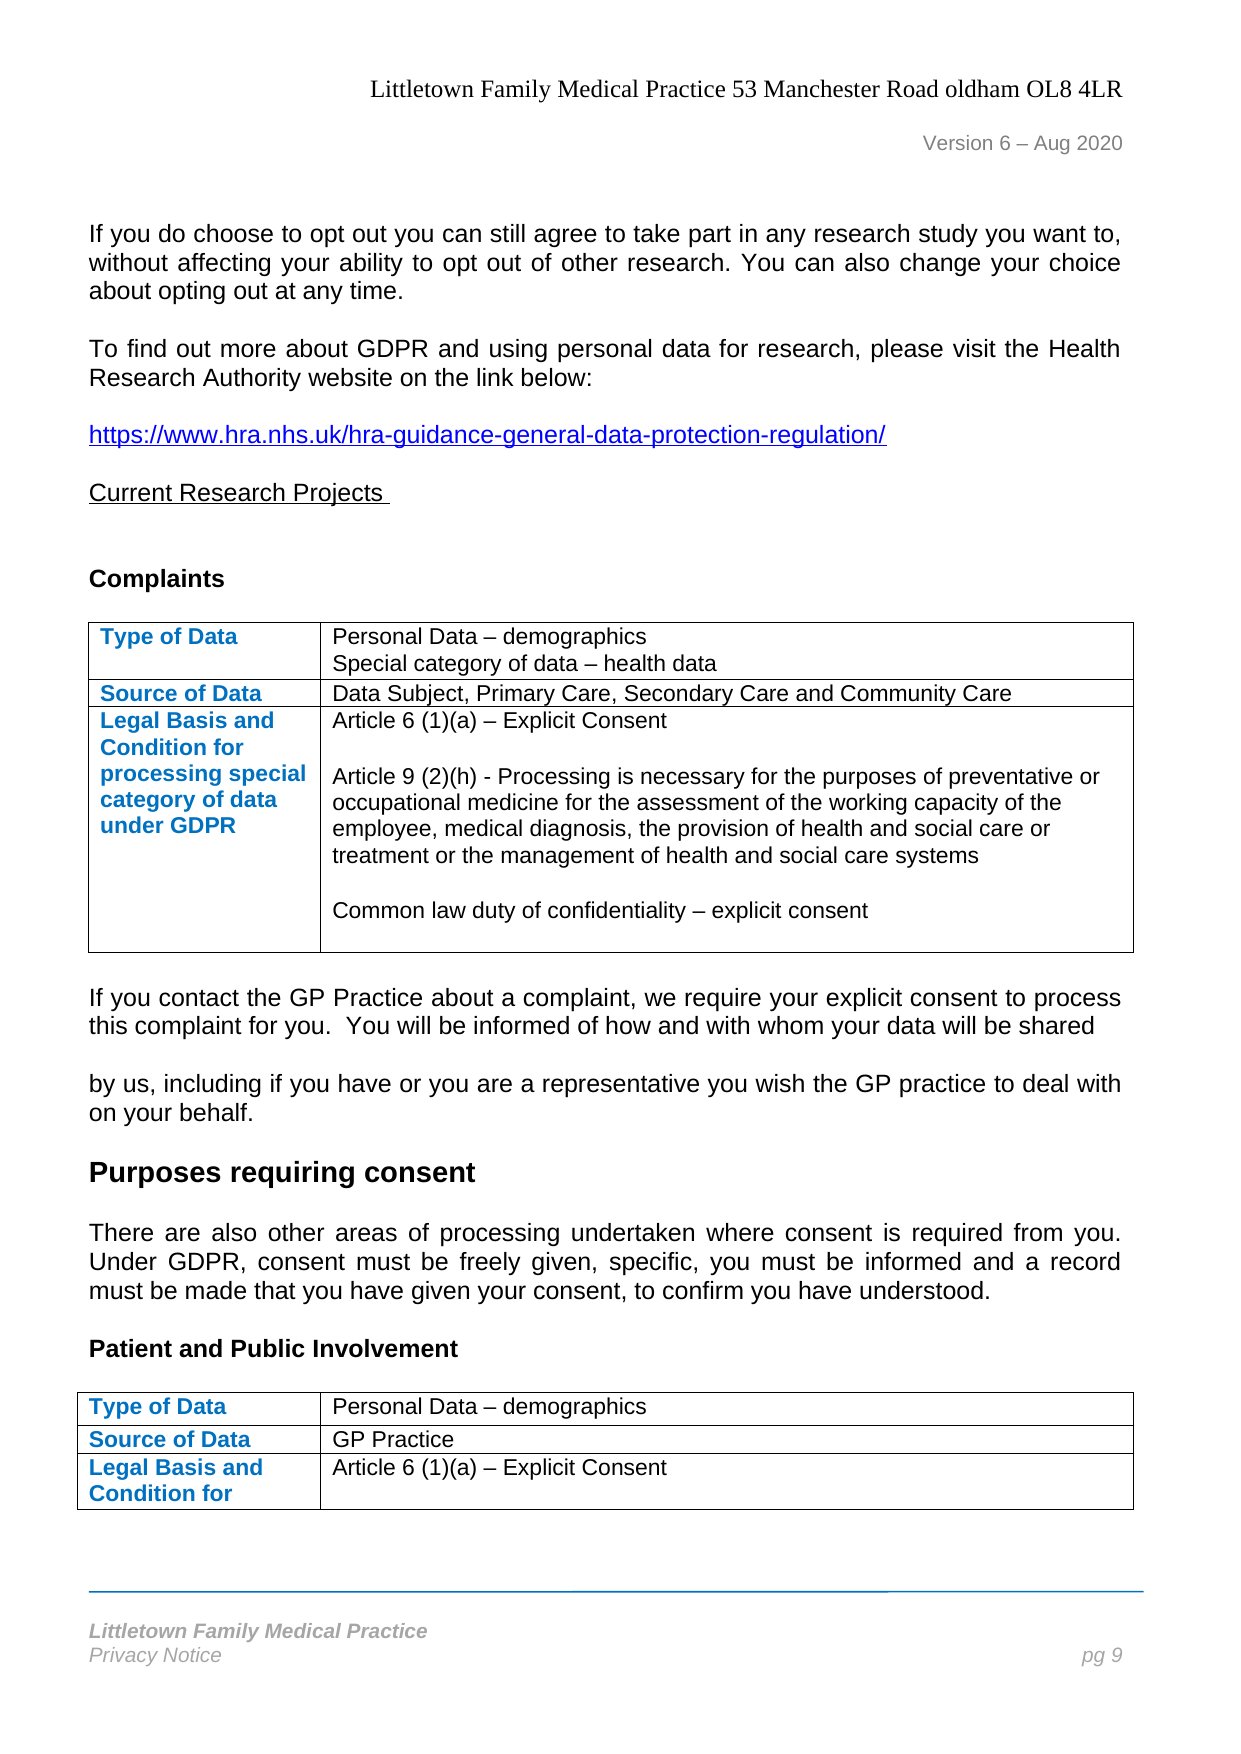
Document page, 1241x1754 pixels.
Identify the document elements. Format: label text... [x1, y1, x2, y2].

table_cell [321, 1454, 1133, 1509]
text To find out more about GDPR and using personal data for research, please visit the Health Research Authority website on the link below: [89, 334, 1123, 391]
table_header Personal Data – demographics Special category of data – health data [321, 623, 1133, 679]
text Purposes requiring consent [89, 1156, 1123, 1189]
text There are also other areas of processing undertaken where consent is required from you. Under GDPR, consent must be freely given, specific, you must be informed and a record must be made that you have given your consent, to confirm you have understood. [89, 1218, 1123, 1304]
table_cell Data Subject, Primary Care, Secondary Care and Community Care [321, 680, 1133, 706]
text Patient and Public Involvement [89, 1334, 1123, 1362]
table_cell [78, 1454, 320, 1509]
table_header Type of Data [89, 623, 320, 679]
text by us, including if you have or you are a representative you wish the GP practice to deal with on your behalf. [89, 1069, 1123, 1126]
text https://www.hra.nhs.uk/hra-guidance-general-data-protection-regulation/ [89, 420, 1123, 449]
text Complaints [89, 564, 1123, 593]
table_header Type of Data [78, 1393, 320, 1425]
text Current Research Projects [89, 477, 1123, 506]
table_cell Article 6 (1)(a) – Explicit Consent Article 9 (2)(h) - Processing is necessary for the purposes of preventative or occupational medicine for the assessment of the working capacity of the employee, medical diagnosis, the provision of health and social care or treatment or the management of health and social care systems Common law duty of confidentiality – explicit consent [321, 707, 1133, 952]
table_cell Source of Data [78, 1426, 320, 1452]
table_cell Legal Basis and Condition for processing special category of data under GDPR [89, 707, 320, 952]
table_header Personal Data – demographics [321, 1393, 1133, 1425]
text If you do choose to opt out you can still agree to take part in any research study you want to, without affecting your ability to opt out of other research. You can also change your choice about opting out at any time. [89, 219, 1123, 305]
table_cell GP Practice [321, 1426, 1133, 1452]
text If you contact the GP Practice about a complaint, we require your explicit consent to process this complaint for you. You will be informed of how and with whom your data will be shared [89, 983, 1123, 1040]
table_cell Source of Data [89, 680, 320, 706]
